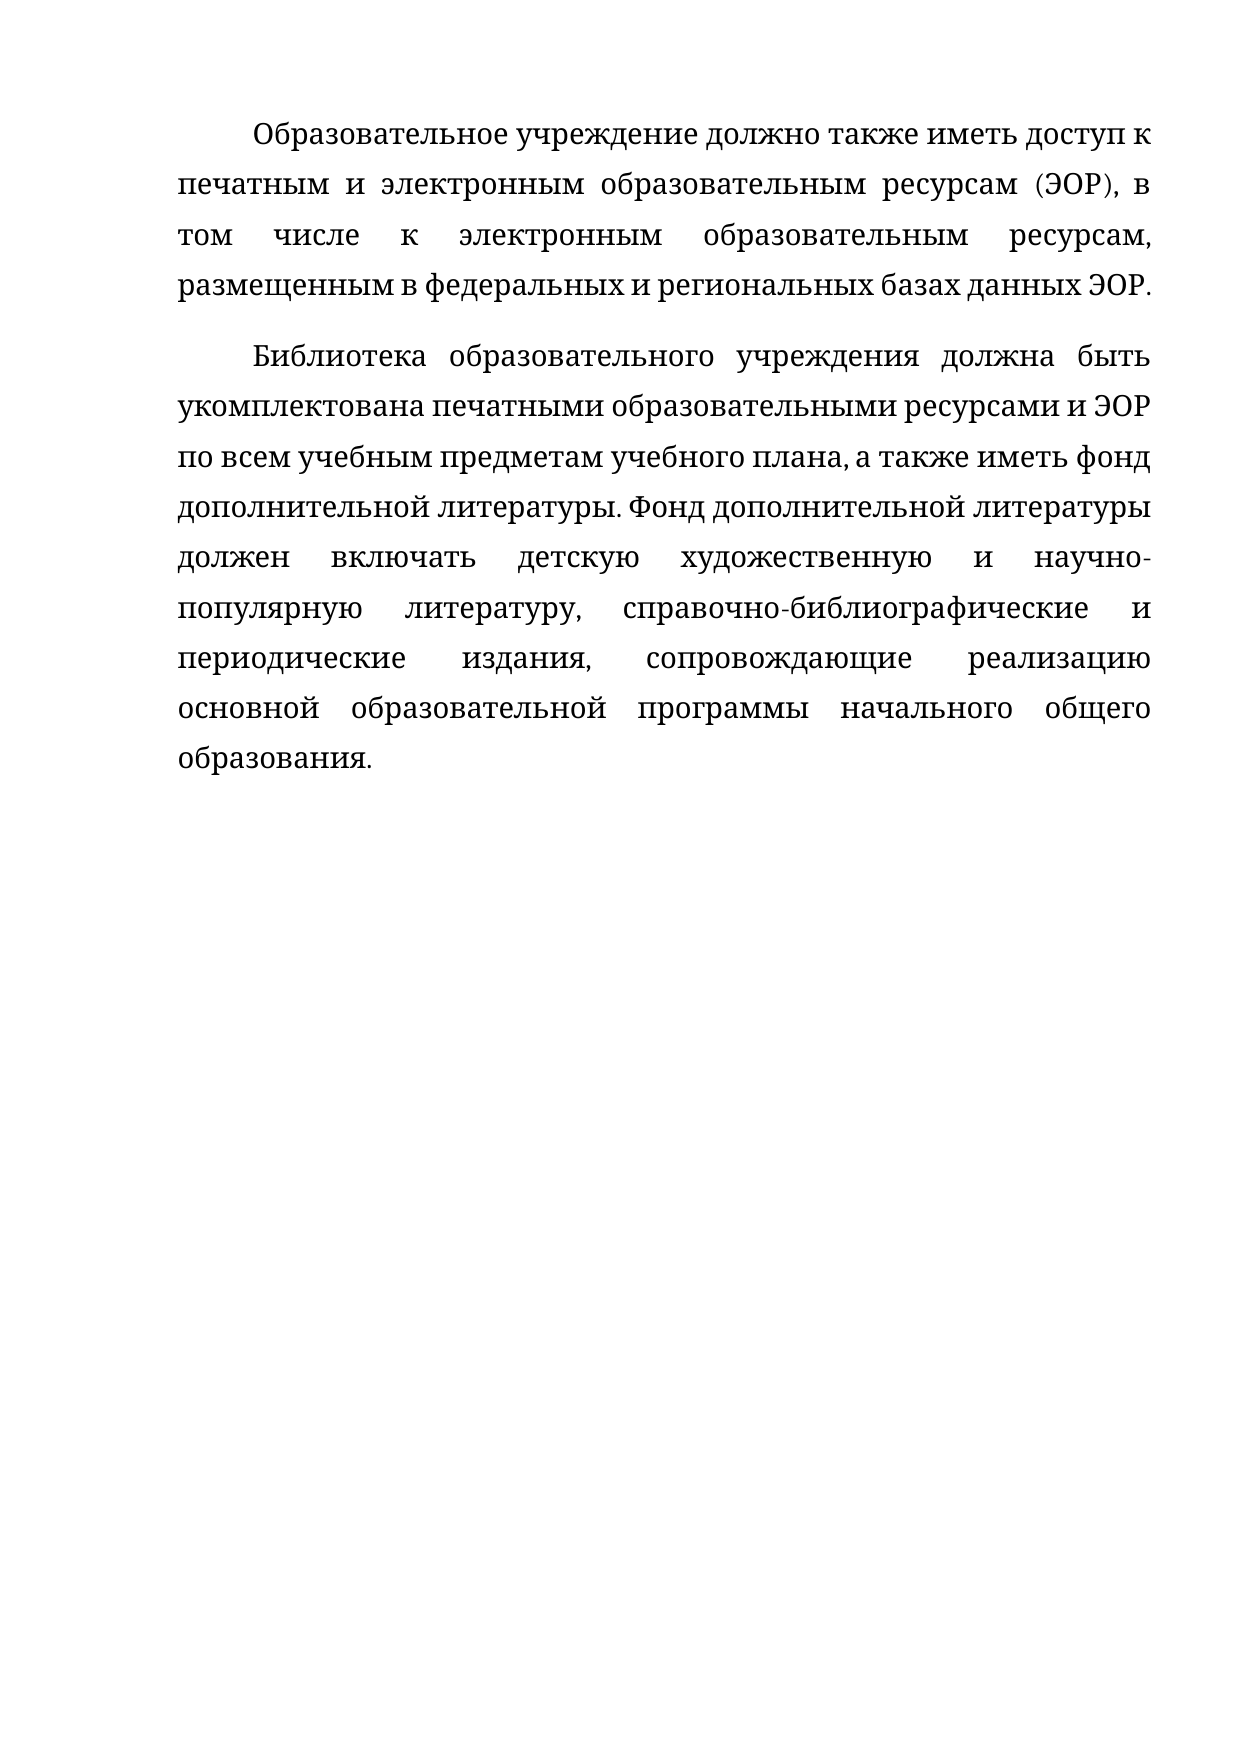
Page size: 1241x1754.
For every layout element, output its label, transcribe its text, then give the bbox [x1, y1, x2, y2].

text Образовательное учреждение должно также иметь доступ к печатным и электронным образовательным ресурсам (ЭОР), в том числе к электронным образовательным ресурсам, размещенным в федеральных и региональных базах данных ЭОР. [177, 118, 1152, 303]
text Библиотека образовательного учреждения должна быть укомплектована печатными образовательными ресурсами и ЭОР по всем учебным предметам учебного плана, а также иметь фонд дополнительной литературы. Фонд дополнительной литературы должен включать детскую художественную и научно-популярную литературу, справочно-библиографические и периодические издания, сопровождающие реализацию основной образовательной программы начального общего образования. [177, 340, 1152, 776]
